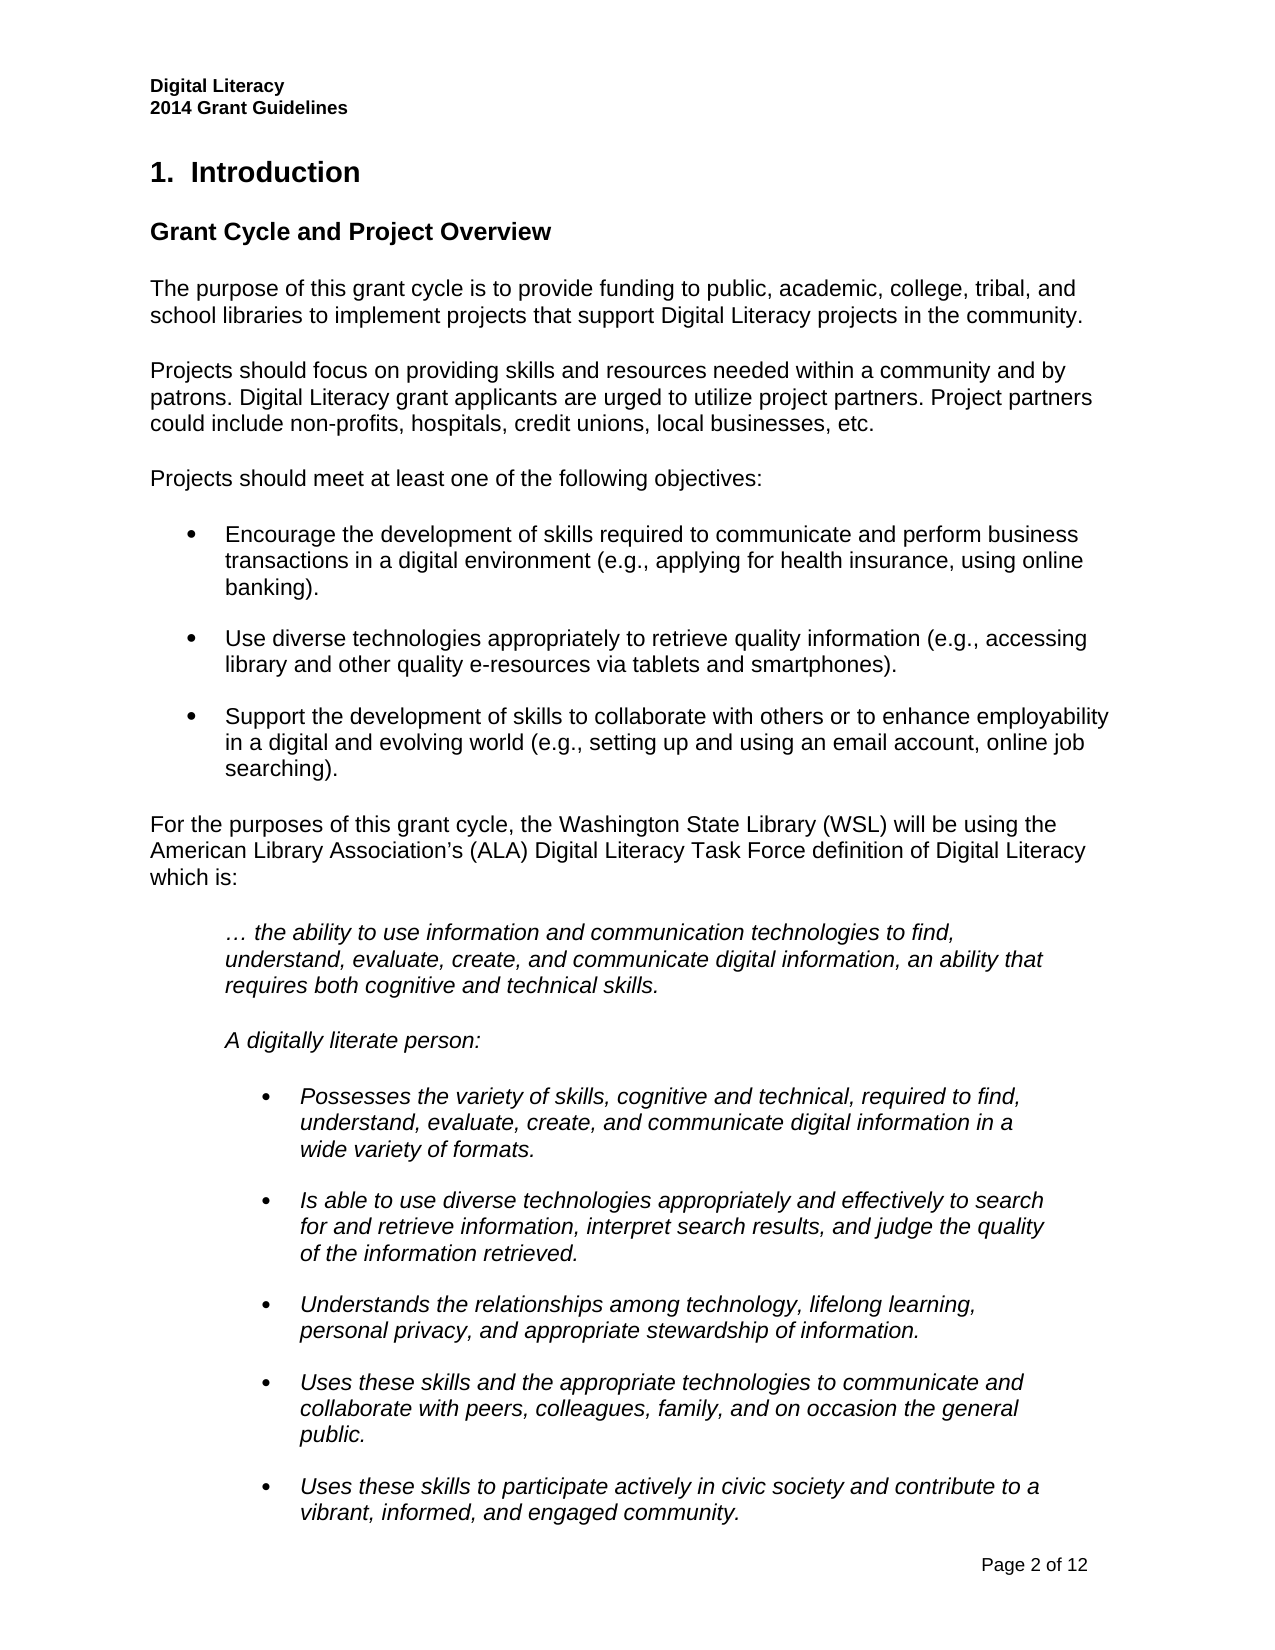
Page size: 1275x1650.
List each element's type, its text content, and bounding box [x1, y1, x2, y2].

text The purpose of this grant cycle is to provide funding to public, academic, college, tribal, and school libraries to implement projects that support Digital Literacy projects in the community. [150, 275, 1125, 328]
list Encourage the development of skills required to communicate and perform business transactions in a digital environment (e.g., applying for health insurance, using online banking). [187, 521, 1125, 600]
list Is able to use diverse technologies appropriately and effectively to search for and retrieve information, interpret search results, and judge the quality of the information retrieved. [262, 1187, 1050, 1266]
list Possesses the variety of skills, cognitive and technical, required to find, understand, evaluate, create, and communicate digital information in a wide variety of formats. [262, 1083, 1050, 1162]
text A digitally literate person: [225, 1027, 1050, 1054]
list Support the development of skills to collaborate with others or to enhance employability in a digital and evolving world (e.g., setting up and using an email account, online job searching). [187, 703, 1125, 782]
text Projects should focus on providing skills and resources needed within a community and by patrons. Digital Literacy grant applicants are urged to utilize project partners. Project partners could include non-profits, hospitals, credit unions, local businesses, etc. [150, 357, 1125, 436]
text For the purposes of this grant cycle, the Washington State Library (WSL) will be using the American Library Association’s (ALA) Digital Literacy Task Force definition of Digital Literacy which is: [150, 811, 1125, 890]
text Grant Cycle and Project Overview [150, 217, 1125, 246]
text … the ability to use information and communication technologies to find, understand, evaluate, create, and communicate digital information, an ability that requires both cognitive and technical skills. [225, 919, 1050, 998]
list Understands the relationships among technology, lifelong learning, personal privacy, and appropriate stewardship of information. [262, 1291, 1050, 1344]
text Projects should meet at least one of the following objectives: [150, 465, 1125, 492]
list Uses these skills to participate actively in civic society and contribute to a vibrant, informed, and engaged community. [262, 1473, 1050, 1526]
text 1. Introduction [150, 155, 1125, 188]
list Uses these skills and the appropriate technologies to communicate and collaborate with peers, colleagues, family, and on occasion the general public. [262, 1369, 1050, 1448]
list Use diverse technologies appropriately to retrieve quality information (e.g., accessing library and other quality e-resources via tablets and smartphones). [187, 625, 1125, 678]
